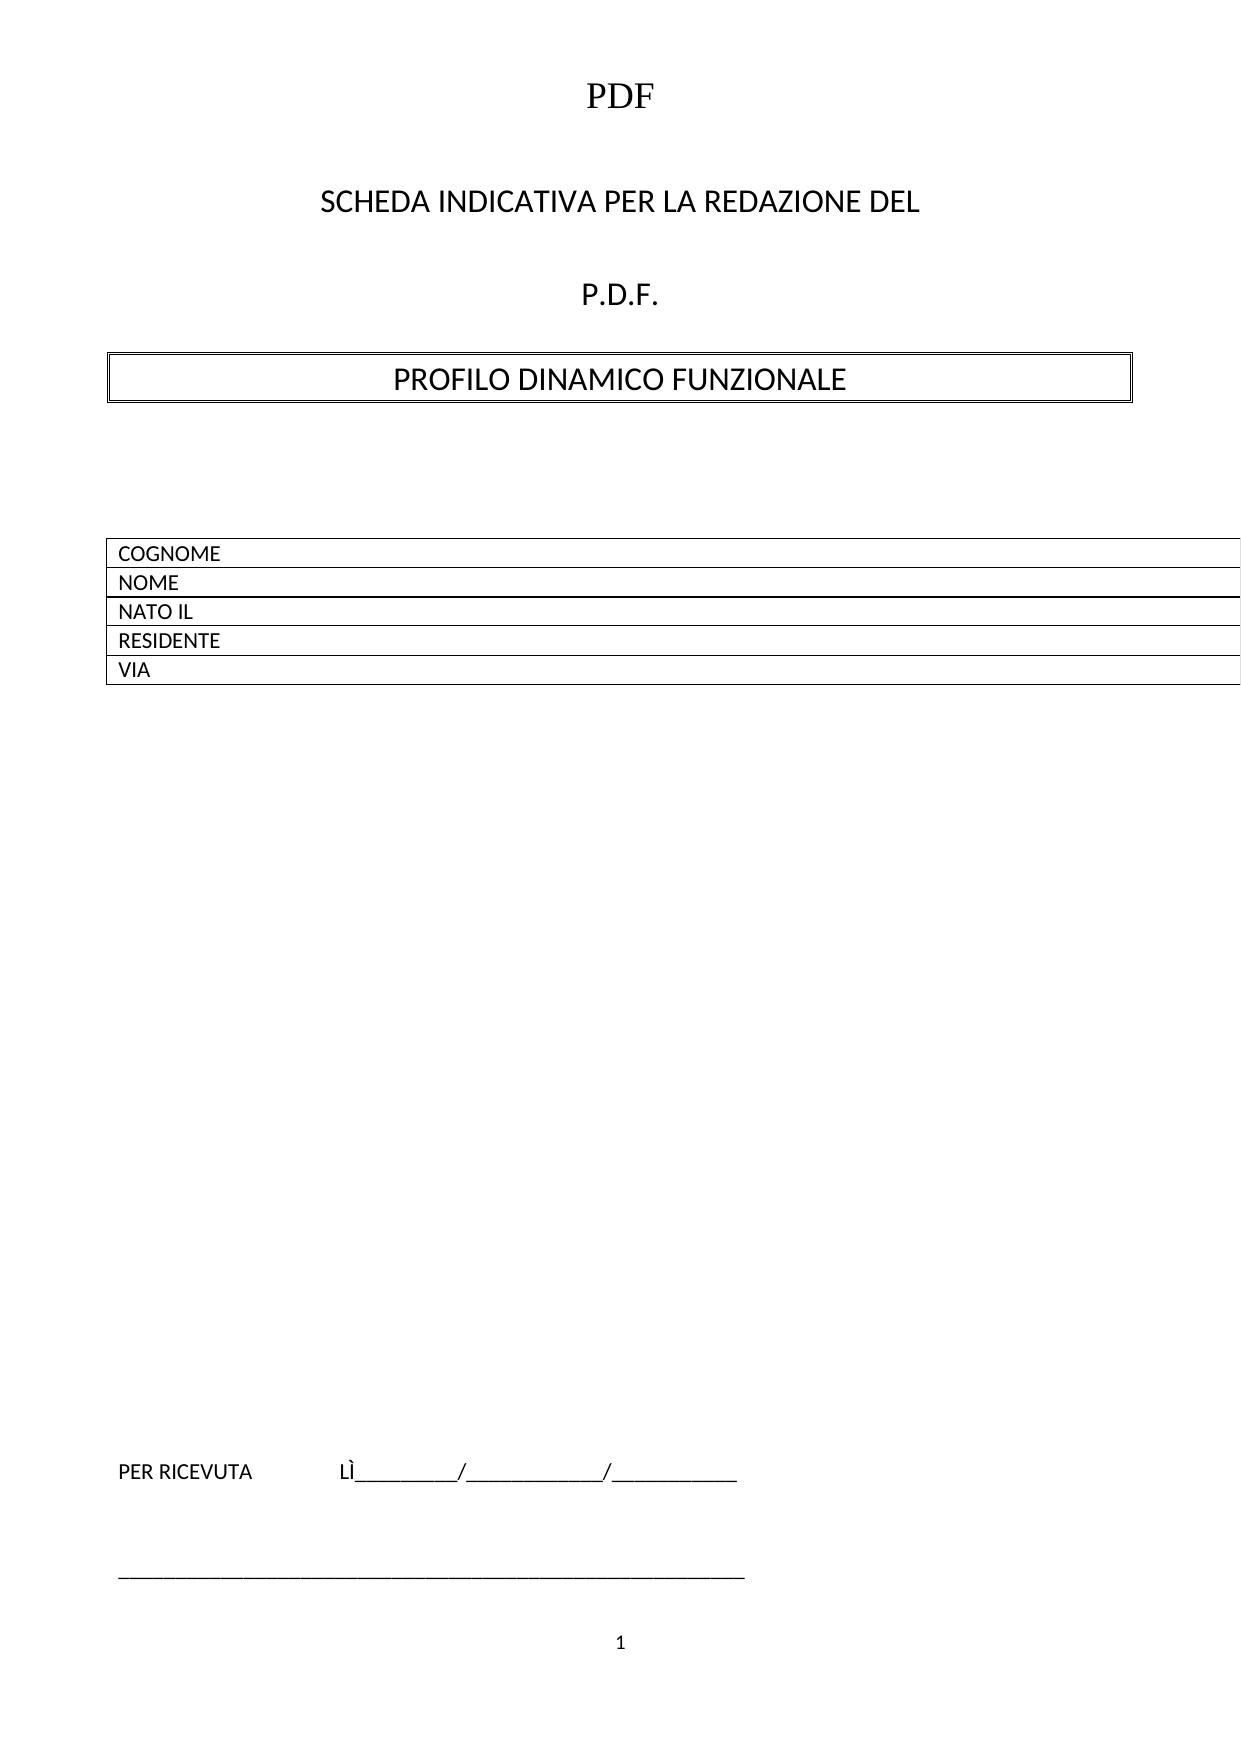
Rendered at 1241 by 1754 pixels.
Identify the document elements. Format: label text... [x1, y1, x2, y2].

text PER RICEVUTA LÌ_________/____________/___________ [118, 1457, 1122, 1485]
table_cell [399, 626, 1240, 654]
table_cell [399, 598, 576, 625]
table_cell NOME [107, 568, 399, 596]
text P.D.F. [118, 273, 1122, 314]
table_cell [576, 598, 1240, 625]
text SCHEDA INDICATIVA PER LA REDAZIONE DEL [118, 180, 1122, 221]
table_cell [399, 568, 1240, 596]
table_cell VIA [107, 656, 399, 683]
text PROFILO DINAMICO FUNZIONALE [110, 355, 1130, 400]
table_cell NATO IL [107, 598, 399, 625]
table_header COGNOME [107, 539, 399, 567]
table_cell RESIDENTE [107, 626, 399, 654]
table_header [399, 539, 1240, 567]
text _______________________________________________________ [118, 1554, 1122, 1582]
table_cell [399, 656, 1240, 683]
